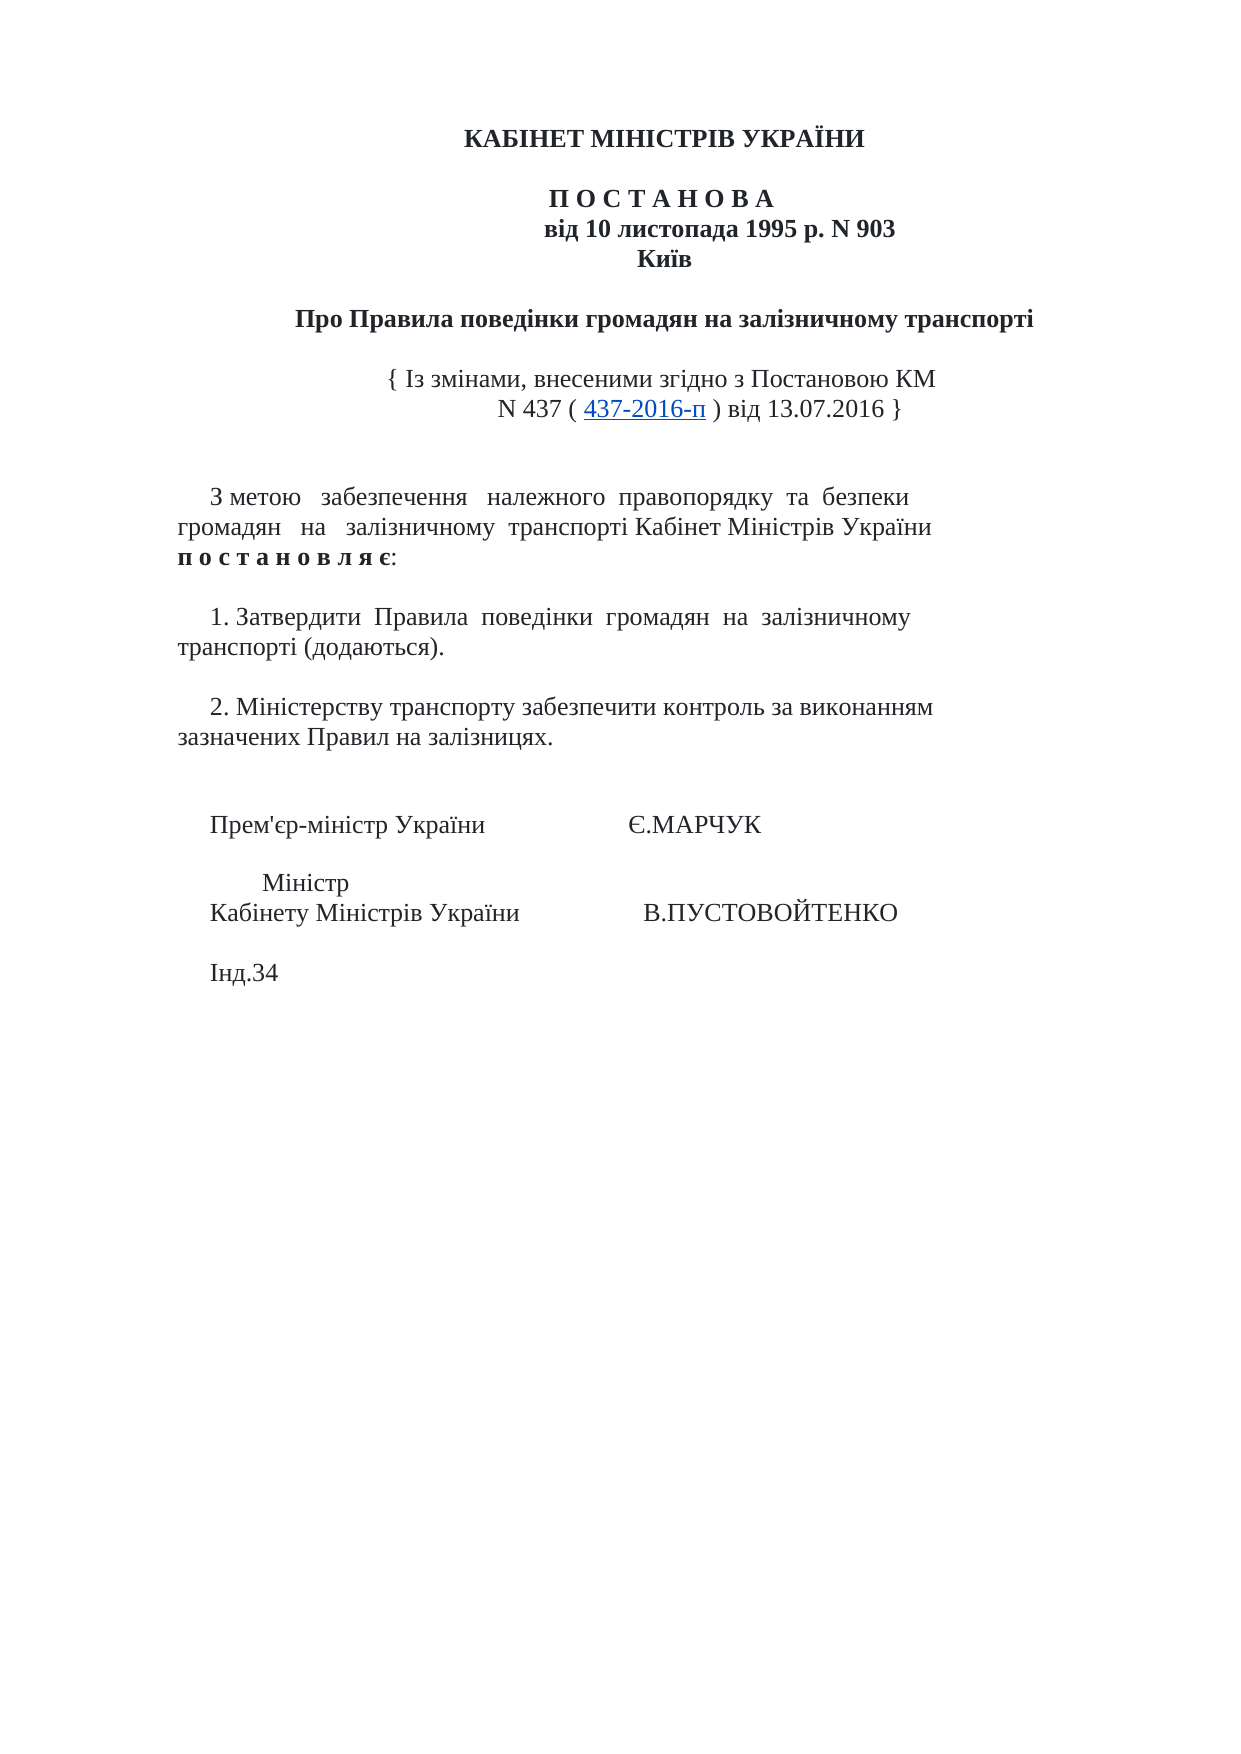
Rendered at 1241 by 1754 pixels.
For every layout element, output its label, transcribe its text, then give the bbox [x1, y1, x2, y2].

text Міністр Кабінету Міністрів України В.ПУСТОВОЙТЕНКО [177, 867, 1152, 927]
text 1. Затвердити Правила поведінки громадян на залізничному транспорті (додаються). [177, 601, 1152, 661]
text Про Правила поведінки громадян на залізничному транспорті [177, 303, 1152, 333]
text КАБІНЕТ МІНІСТРІВ УКРАЇНИ [177, 123, 1152, 153]
text { Із змінами, внесеними згідно з Постановою КМ N 437 ( 437-2016-п ) від 13.07.2016 } [177, 363, 1152, 451]
text П О С Т А Н О В А від 10 листопада 1995 р. N 903 Київ [177, 183, 1152, 273]
text Прем'єр-міністр України Є.МАРЧУК [177, 809, 1152, 867]
text 2. Міністерству транспорту забезпечити контроль за виконанням зазначених Правил на залізницях. [177, 691, 1152, 779]
text З метою забезпечення належного правопорядку та безпеки громадян на залізничному транспорті Кабінет Міністрів України п о с т а н о в л я є: [177, 481, 1152, 571]
text Інд.34 [177, 957, 1152, 987]
